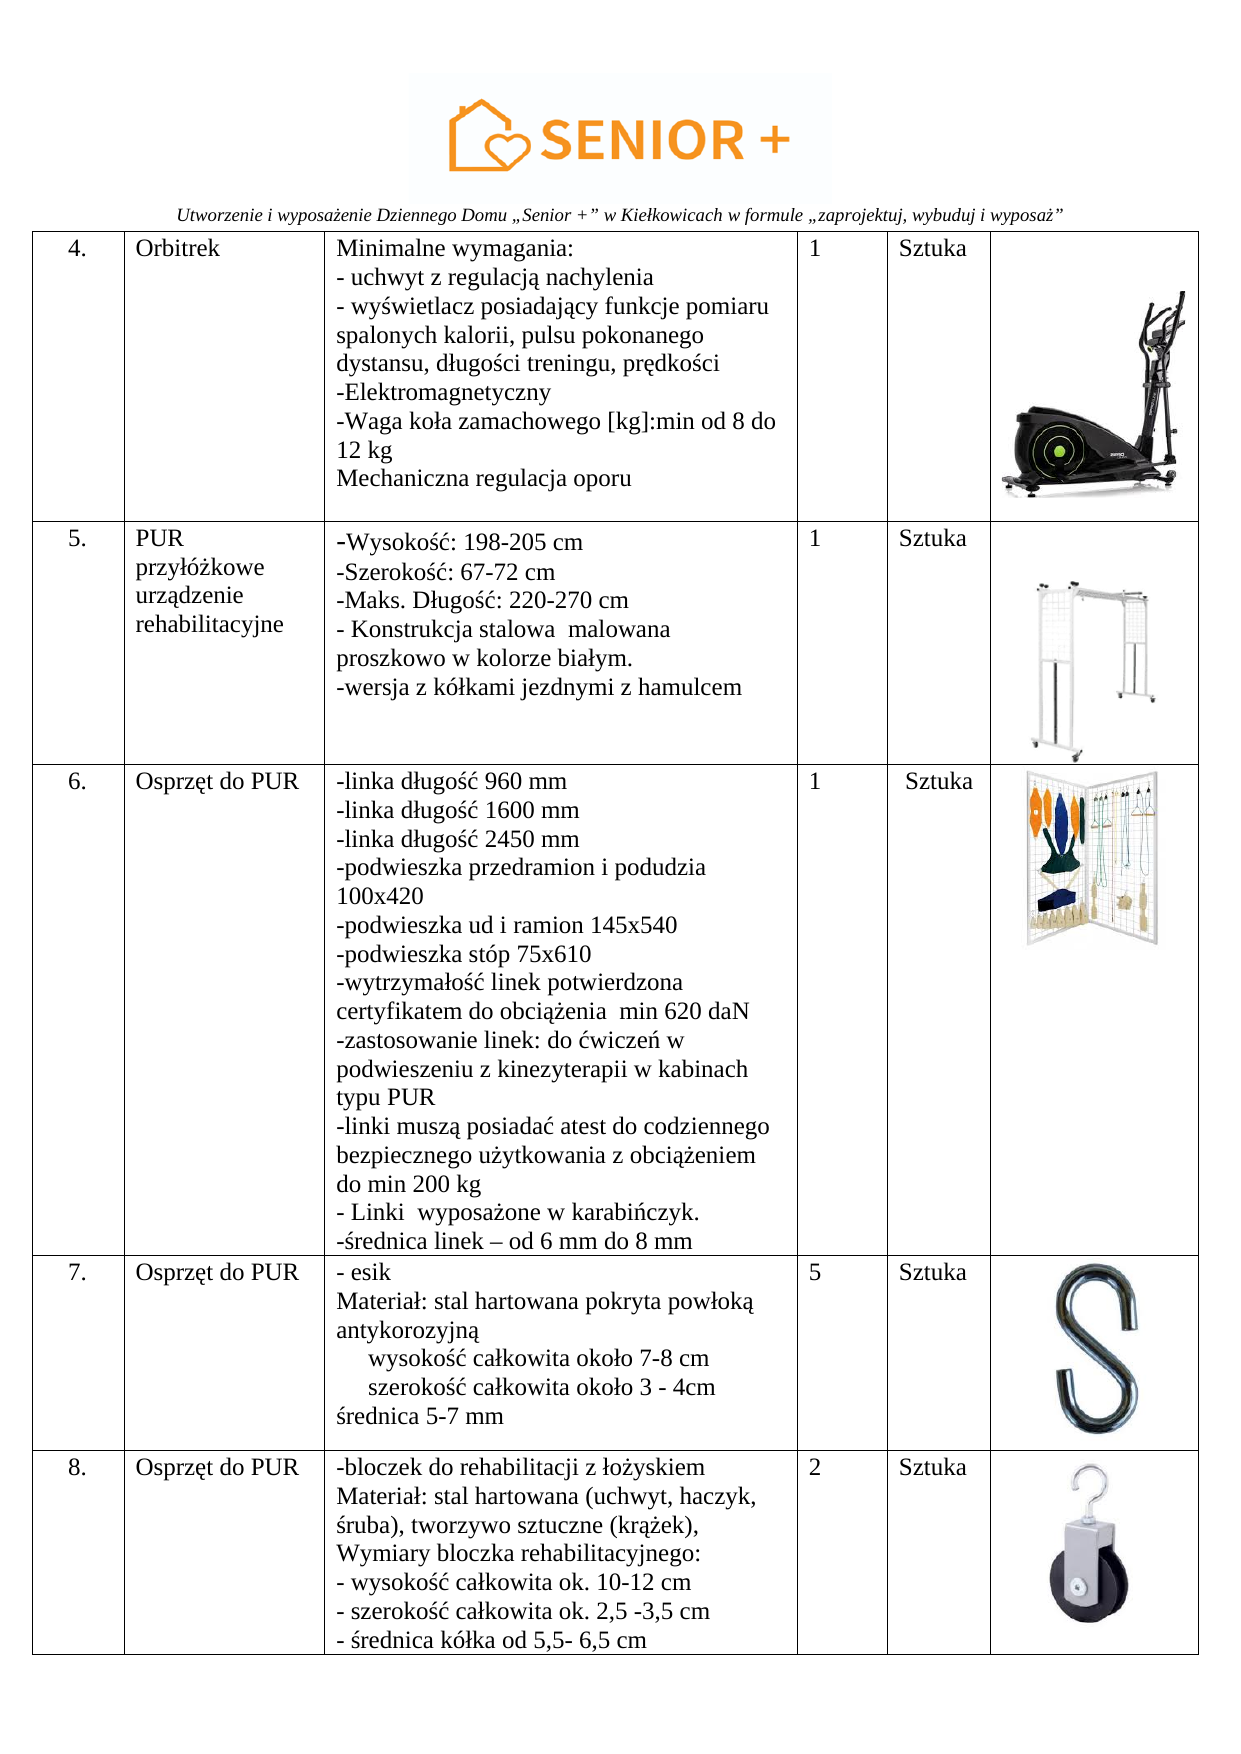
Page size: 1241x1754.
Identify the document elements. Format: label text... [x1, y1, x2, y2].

picture [1001, 1452, 1186, 1636]
table_cell [991, 522, 1198, 764]
table_cell Sztuka [888, 765, 990, 1255]
picture [1001, 766, 1186, 950]
picture [1001, 291, 1186, 498]
table_cell Minimalne wymagania: - uchwyt z regulacją nachylenia - wyświetlacz posiadający funkcje pomiaru spalonych kalorii, pulsu pokonanego dystansu, długości treningu, prędkości -Elektromagnetyczny -Waga koła zamachowego [kg]:min od 8 do 12 kg Mechaniczna regulacja oporu [325, 232, 797, 521]
table_cell Sztuka [888, 1256, 990, 1450]
table_cell -Wysokość: 198-205 cm -Szerokość: 67-72 cm -Maks. Długość: 220-270 cm - Konstrukcja stalowa malowana proszkowo w kolorze białym. -wersja z kółkami jezdnymi z hamulcem [325, 522, 797, 764]
table_cell Osprzęt do PUR [125, 765, 324, 1255]
table_cell PUR przyłóżkowe urządzenie rehabilitacyjne [125, 522, 324, 764]
picture [1001, 1257, 1186, 1441]
table_cell [991, 232, 1198, 521]
table_cell Sztuka [888, 522, 990, 764]
table_cell 5. [33, 522, 124, 764]
table_cell Sztuka [888, 232, 990, 521]
picture [408, 73, 832, 204]
table_cell 1 [798, 232, 887, 521]
table_cell -linka długość 960 mm -linka długość 1600 mm -linka długość 2450 mm -podwieszka przedramion i podudzia 100x420 -podwieszka ud i ramion 145x540 -podwieszka stóp 75x610 -wytrzymałość linek potwierdzona certyfikatem do obciążenia min 620 daN -zastosowanie linek: do ćwiczeń w podwieszeniu z kinezyterapii w kabinach typu PUR -linki muszą posiadać atest do codziennego bezpiecznego użytkowania z obciążeniem do min 200 kg - Linki wyposażone w karabińczyk. -średnica linek – od 6 mm do 8 mm [325, 765, 797, 1255]
table_cell 1 [798, 765, 887, 1255]
table_cell Orbitrek [125, 232, 324, 521]
table_cell [991, 1451, 1198, 1653]
table_cell Osprzęt do PUR [125, 1256, 324, 1450]
table_cell 5 [798, 1256, 887, 1450]
table_cell 1 [798, 522, 887, 764]
table_cell 2 [798, 1451, 887, 1653]
table_cell [991, 765, 1198, 1255]
table_cell Osprzęt do PUR [125, 1451, 324, 1653]
table_cell 7. [33, 1256, 124, 1450]
table_cell 6. [33, 765, 124, 1255]
table_cell - esik Materiał: stal hartowana pokryta powłoką antykorozyjną  wysokość całkowita około 7-8 cm  szerokość całkowita około 3 - 4cm średnica 5-7 mm [325, 1256, 797, 1450]
table_cell [991, 1256, 1198, 1450]
table_cell Sztuka [888, 1451, 990, 1653]
picture [1001, 580, 1186, 764]
table_cell 4. [33, 232, 124, 521]
table_cell 8. [33, 1451, 124, 1653]
